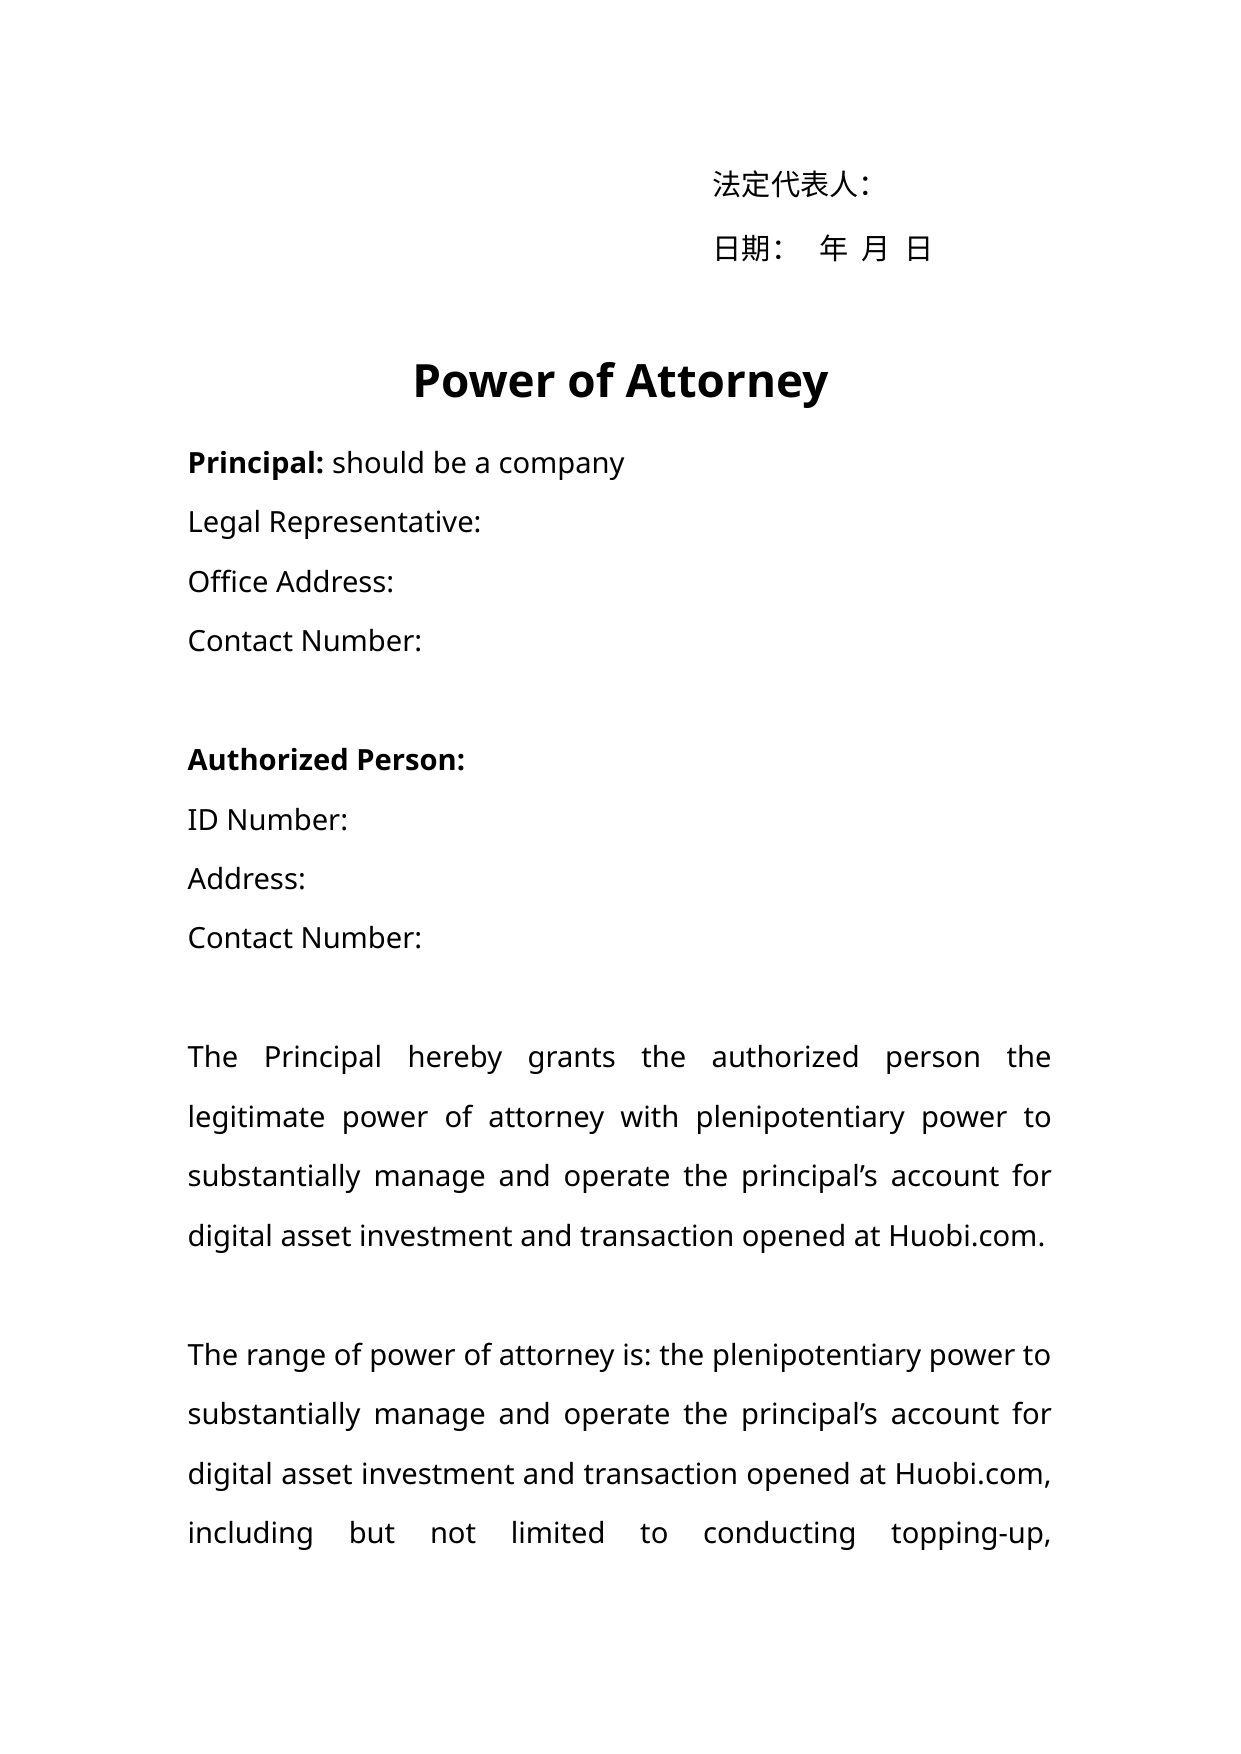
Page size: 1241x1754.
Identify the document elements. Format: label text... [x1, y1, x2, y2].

text 日期： 年 月 日 [187, 225, 1053, 268]
text Principal: should be a company [187, 442, 1053, 482]
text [187, 1334, 1053, 1552]
text Legal Representative: [187, 501, 1053, 541]
text The Principal hereby grants the authorized person the legitimate power of attorney with plenipotentiary power to substantially manage and operate the principal’s account for digital asset investment and transaction opened at Huobi.com. [187, 1037, 1053, 1255]
text ID Number: [187, 799, 1053, 838]
text Contact Number: [187, 918, 1053, 957]
text Authorized Person: [187, 739, 1053, 779]
text Contact Number: [187, 620, 1053, 660]
text Power of Attorney [187, 348, 1053, 411]
text 法定代表人： [187, 162, 1053, 204]
text Address: [187, 858, 1053, 898]
text Office Address: [187, 561, 1053, 601]
